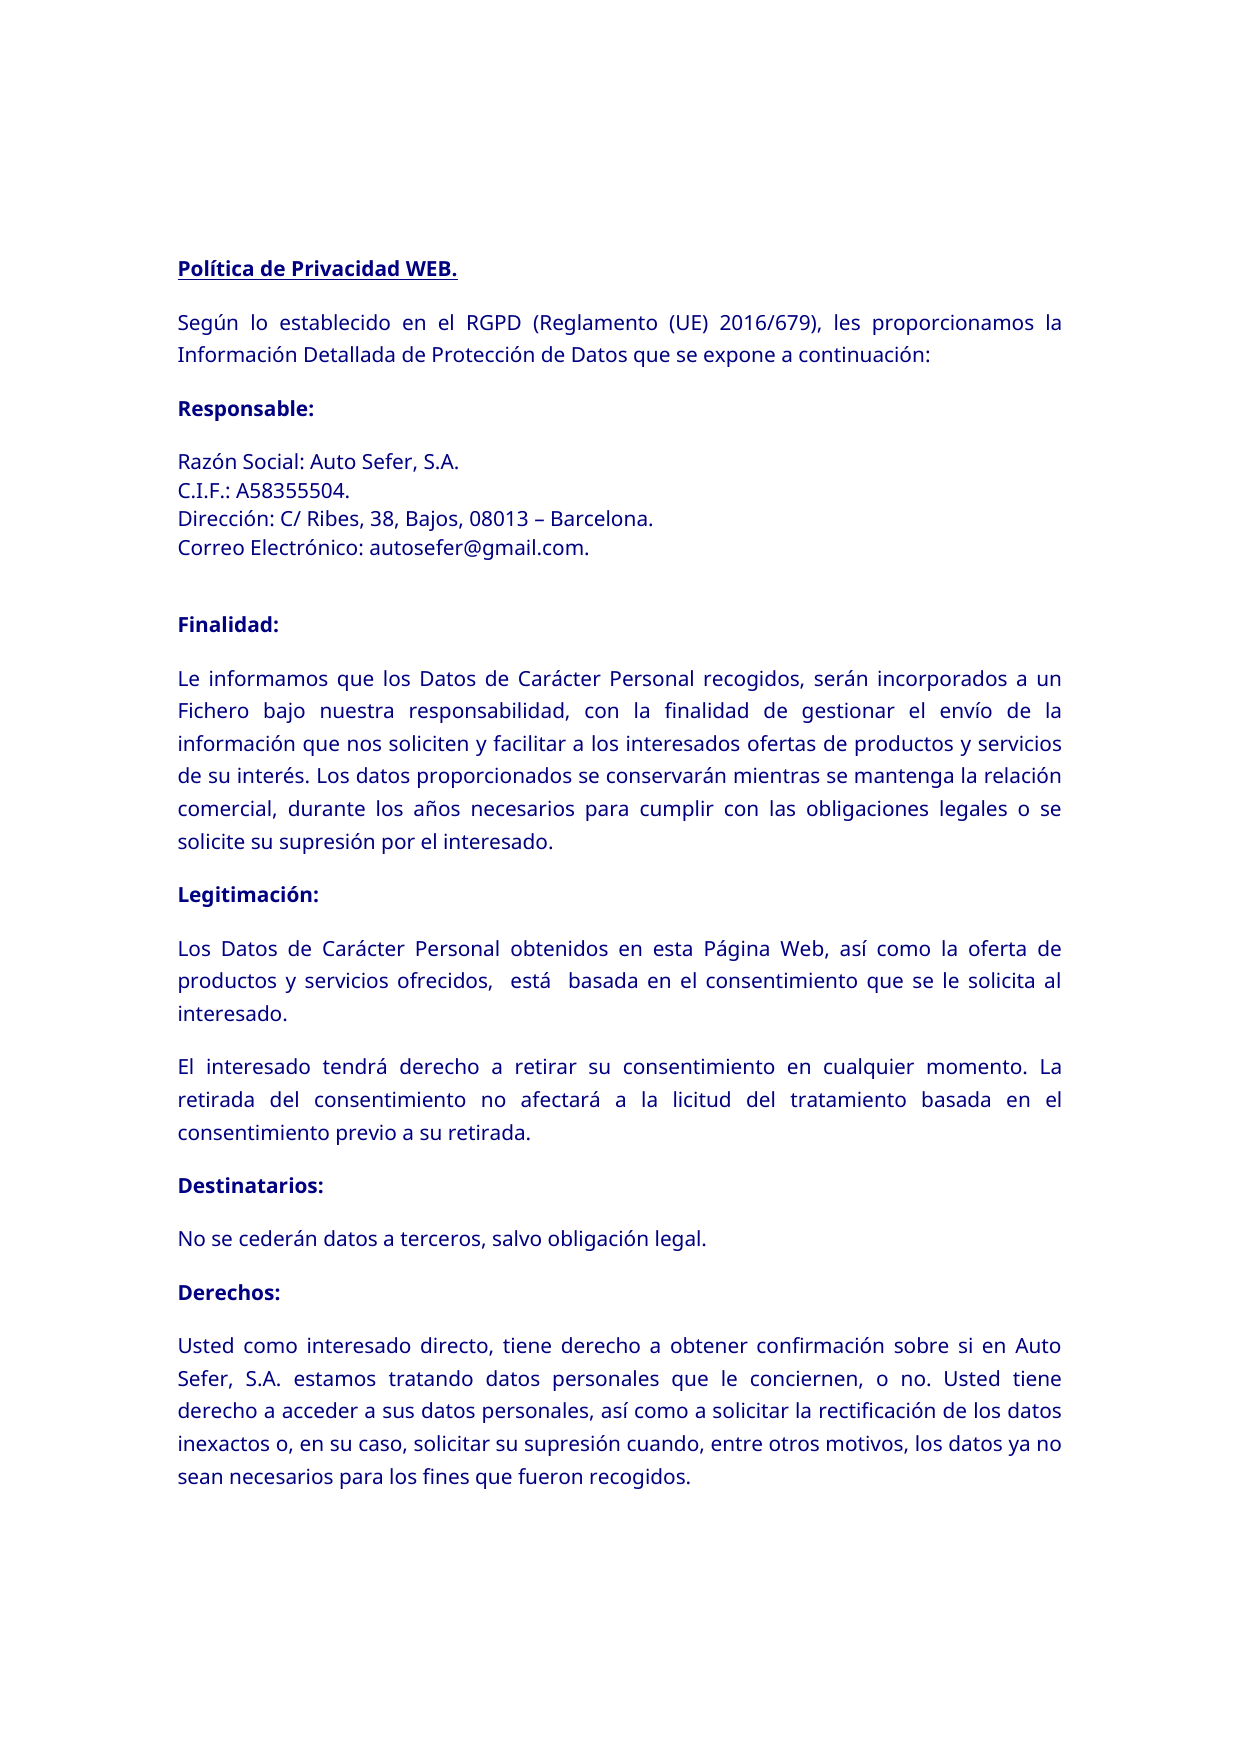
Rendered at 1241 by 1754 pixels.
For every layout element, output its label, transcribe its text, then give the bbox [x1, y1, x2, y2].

text Le informamos que los Datos de Carácter Personal recogidos, serán incorporados a un Fichero bajo nuestra responsabilidad, con la finalidad de gestionar el envío de la información que nos soliciten y facilitar a los interesados ofertas de productos y servicios de su interés. Los datos proporcionados se conservarán mientras se mantenga la relación comercial, durante los años necesarios para cumplir con las obligaciones legales o se solicite su supresión por el interesado. [177, 664, 1063, 855]
text Usted como interesado directo, tiene derecho a obtener confirmación sobre si en Auto Sefer, S.A. estamos tratando datos personales que le conciernen, o no. Usted tiene derecho a acceder a sus datos personales, así como a solicitar la rectificación de los datos inexactos o, en su caso, solicitar su supresión cuando, entre otros motivos, los datos ya no sean necesarios para los fines que fueron recogidos. [177, 1331, 1063, 1490]
text Derechos: [177, 1278, 1063, 1306]
text Responsable: [177, 394, 1063, 422]
text Razón Social: Auto Sefer, S.A. [177, 447, 1063, 476]
text C.I.F.: A58355504. [177, 476, 1063, 504]
text El interesado tendrá derecho a retirar su consentimiento en cualquier momento. La retirada del consentimiento no afectará a la licitud del tratamiento basada en el consentimiento previo a su retirada. [177, 1052, 1063, 1146]
text Política de Privacidad WEB. [177, 254, 1063, 283]
text Según lo establecido en el RGPD (Reglamento (UE) 2016/679), les proporcionamos la Información Detallada de Protección de Datos que se expone a continuación: [177, 308, 1063, 369]
text Legitimación: [177, 880, 1063, 909]
text Destinatarios: [177, 1171, 1063, 1199]
text No se cederán datos a terceros, salvo obligación legal. [177, 1224, 1063, 1253]
text Los Datos de Carácter Personal obtenidos en esta Página Web, así como la oferta de productos y servicios ofrecidos, está basada en el consentimiento que se le solicita al interesado. [177, 934, 1063, 1027]
text Correo Electrónico: autosefer@gmail.com. [177, 533, 1063, 561]
text Dirección: C/ Ribes, 38, Bajos, 08013 – Barcelona. [177, 504, 1063, 533]
text Finalidad: [177, 610, 1063, 639]
